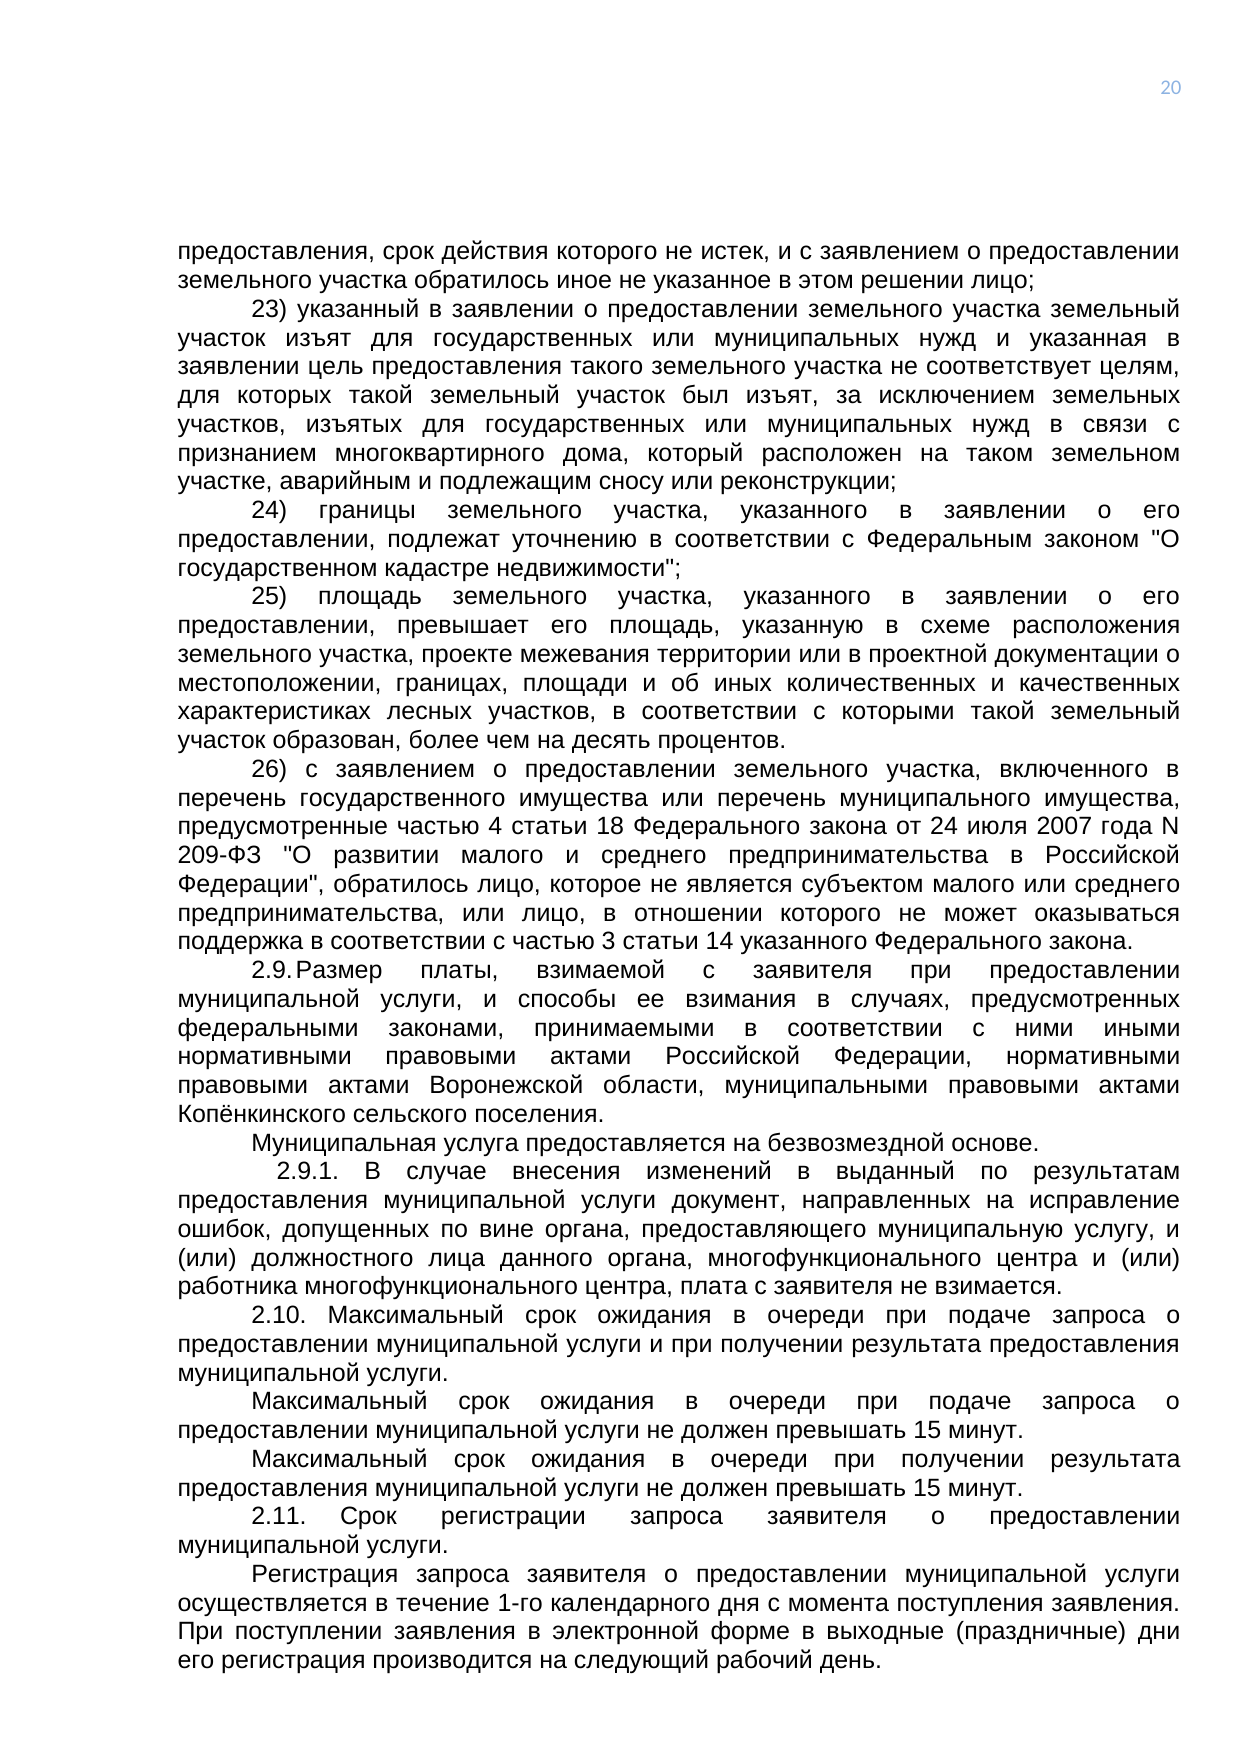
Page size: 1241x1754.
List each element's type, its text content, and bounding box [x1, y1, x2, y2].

text 23) указанный в заявлении о предоставлении земельного участка земельный участок изъят для государственных или муниципальных нужд и указанная в заявлении цель предоставления такого земельного участка не соответствует целям, для которых такой земельный участок был изъят, за исключением земельных участков, изъятых для государственных или муниципальных нужд в связи с признанием многоквартирного дома, который расположен на таком земельном участке, аварийным и подлежащим сносу или реконструкции; [177, 294, 1181, 495]
text Муниципальная услуга предоставляется на безвозмездной основе. [177, 1127, 1181, 1156]
text 2.9.1. В случае внесения изменений в выданный по результатам предоставления муниципальной услуги документ, направленных на исправление ошибок, допущенных по вине органа, предоставляющего муниципальную услугу, и (или) должностного лица данного органа, многофункционального центра и (или) работника многофункционального центра, плата с заявителя не взимается. [177, 1156, 1181, 1300]
list Максимальный срок ожидания в очереди при подаче запроса о предоставлении муниципальной услуги и при получении результата предоставления муниципальной услуги. [177, 1300, 1181, 1386]
text 26) с заявлением о предоставлении земельного участка, включенного в перечень государственного имущества или перечень муниципального имущества, предусмотренные частью 4 статьи 18 Федерального закона от 24 июля 2007 года N 209-ФЗ "О развитии малого и среднего предпринимательства в Российской Федерации", обратилось лицо, которое не является субъектом малого или среднего предпринимательства, или лицо, в отношении которого не может оказываться поддержка в соответствии с частью 3 статьи 14 указанного Федерального закона. [177, 754, 1181, 955]
list Размер платы, взимаемой с заявителя при предоставлении муниципальной услуги, и способы ее взимания в случаях, предусмотренных федеральными законами, принимаемыми в соответствии с ними иными нормативными правовыми актами Российской Федерации, нормативными правовыми актами Воронежской области, муниципальными правовыми актами Копёнкинского сельского поселения. [177, 955, 1181, 1127]
text Максимальный срок ожидания в очереди при получении результата предоставления муниципальной услуги не должен превышать 15 минут. [177, 1444, 1181, 1501]
list Срок регистрации запроса заявителя о предоставлении муниципальной услуги. [177, 1501, 1181, 1559]
text Регистрация запроса заявителя о предоставлении муниципальной услуги осуществляется в течение 1-го календарного дня с момента поступления заявления. При поступлении заявления в электронной форме в выходные (праздничные) дни его регистрация производится на следующий рабочий день. [177, 1559, 1181, 1674]
text 24) границы земельного участка, указанного в заявлении о его предоставлении, подлежат уточнению в соответствии с Федеральным законом "О государственном кадастре недвижимости"; [177, 495, 1181, 581]
text Максимальный срок ожидания в очереди при подаче запроса о предоставлении муниципальной услуги не должен превышать 15 минут. [177, 1386, 1181, 1444]
text 25) площадь земельного участка, указанного в заявлении о его предоставлении, превышает его площадь, указанную в схеме расположения земельного участка, проекте межевания территории или в проектной документации о местоположении, границах, площади и об иных количественных и качественных характеристиках лесных участков, в соответствии с которыми такой земельный участок образован, более чем на десять процентов. [177, 581, 1181, 754]
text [177, 236, 1181, 294]
